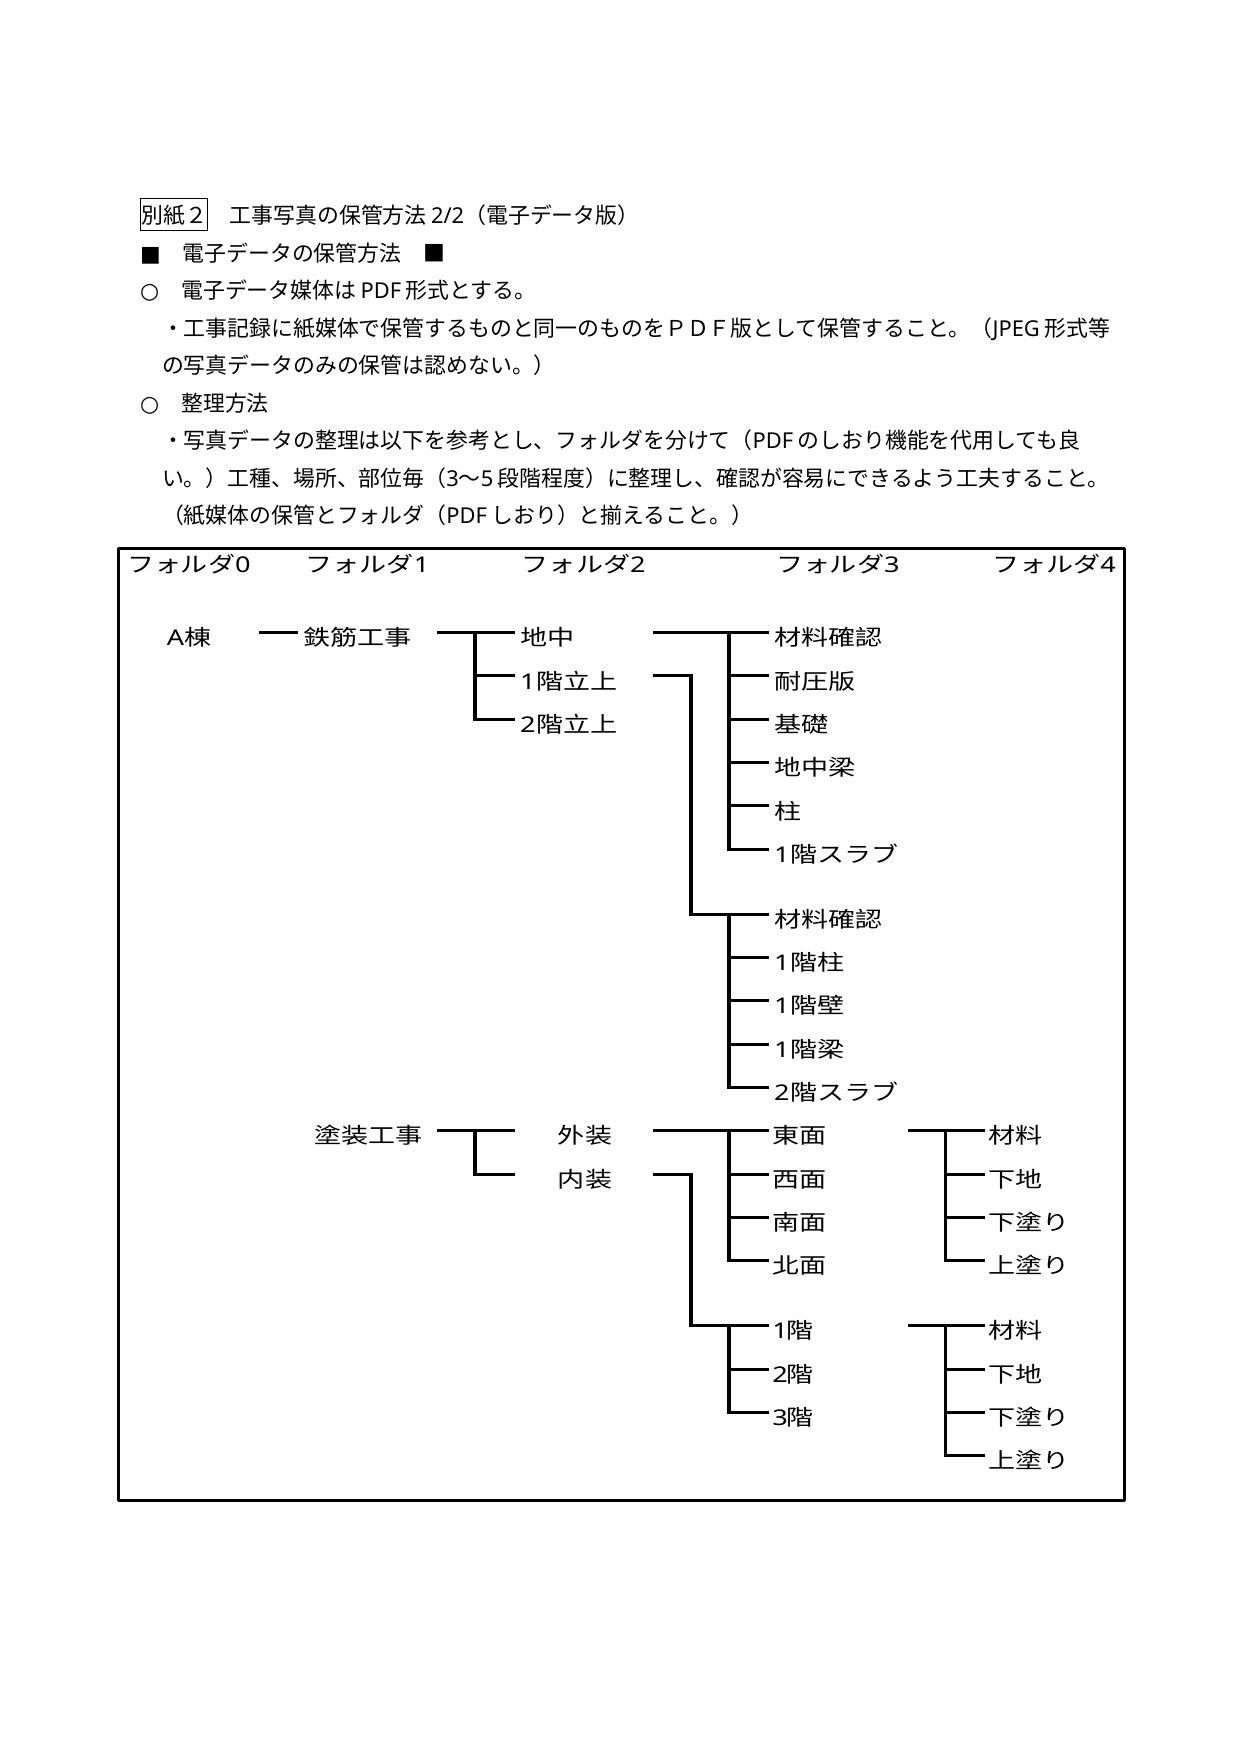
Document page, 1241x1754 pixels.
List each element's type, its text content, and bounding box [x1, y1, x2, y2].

text ○ 整理方法 [118, 383, 1122, 421]
text ○ 電子データ媒体はPDF形式とする。 [118, 271, 1122, 308]
text ■ 電子データの保管方法 ■ [118, 233, 1122, 271]
text ・工事記録に紙媒体で保管するものと同一のものをＰＤＦ版として保管すること。（JPEG形式等の写真データのみの保管は認めない。） [162, 308, 1122, 383]
text ・写真データの整理は以下を参考とし、フォルダを分けて（PDFのしおり機能を代用しても良い。）工種、場所、部位毎（3～5段階程度）に整理し、確認が容易にできるよう工夫すること。（紙媒体の保管とフォルダ（PDFしおり）と揃えること。） [162, 421, 1122, 533]
text 別紙２ 工事写真の保管方法2/2（電子データ版） [118, 196, 1122, 233]
